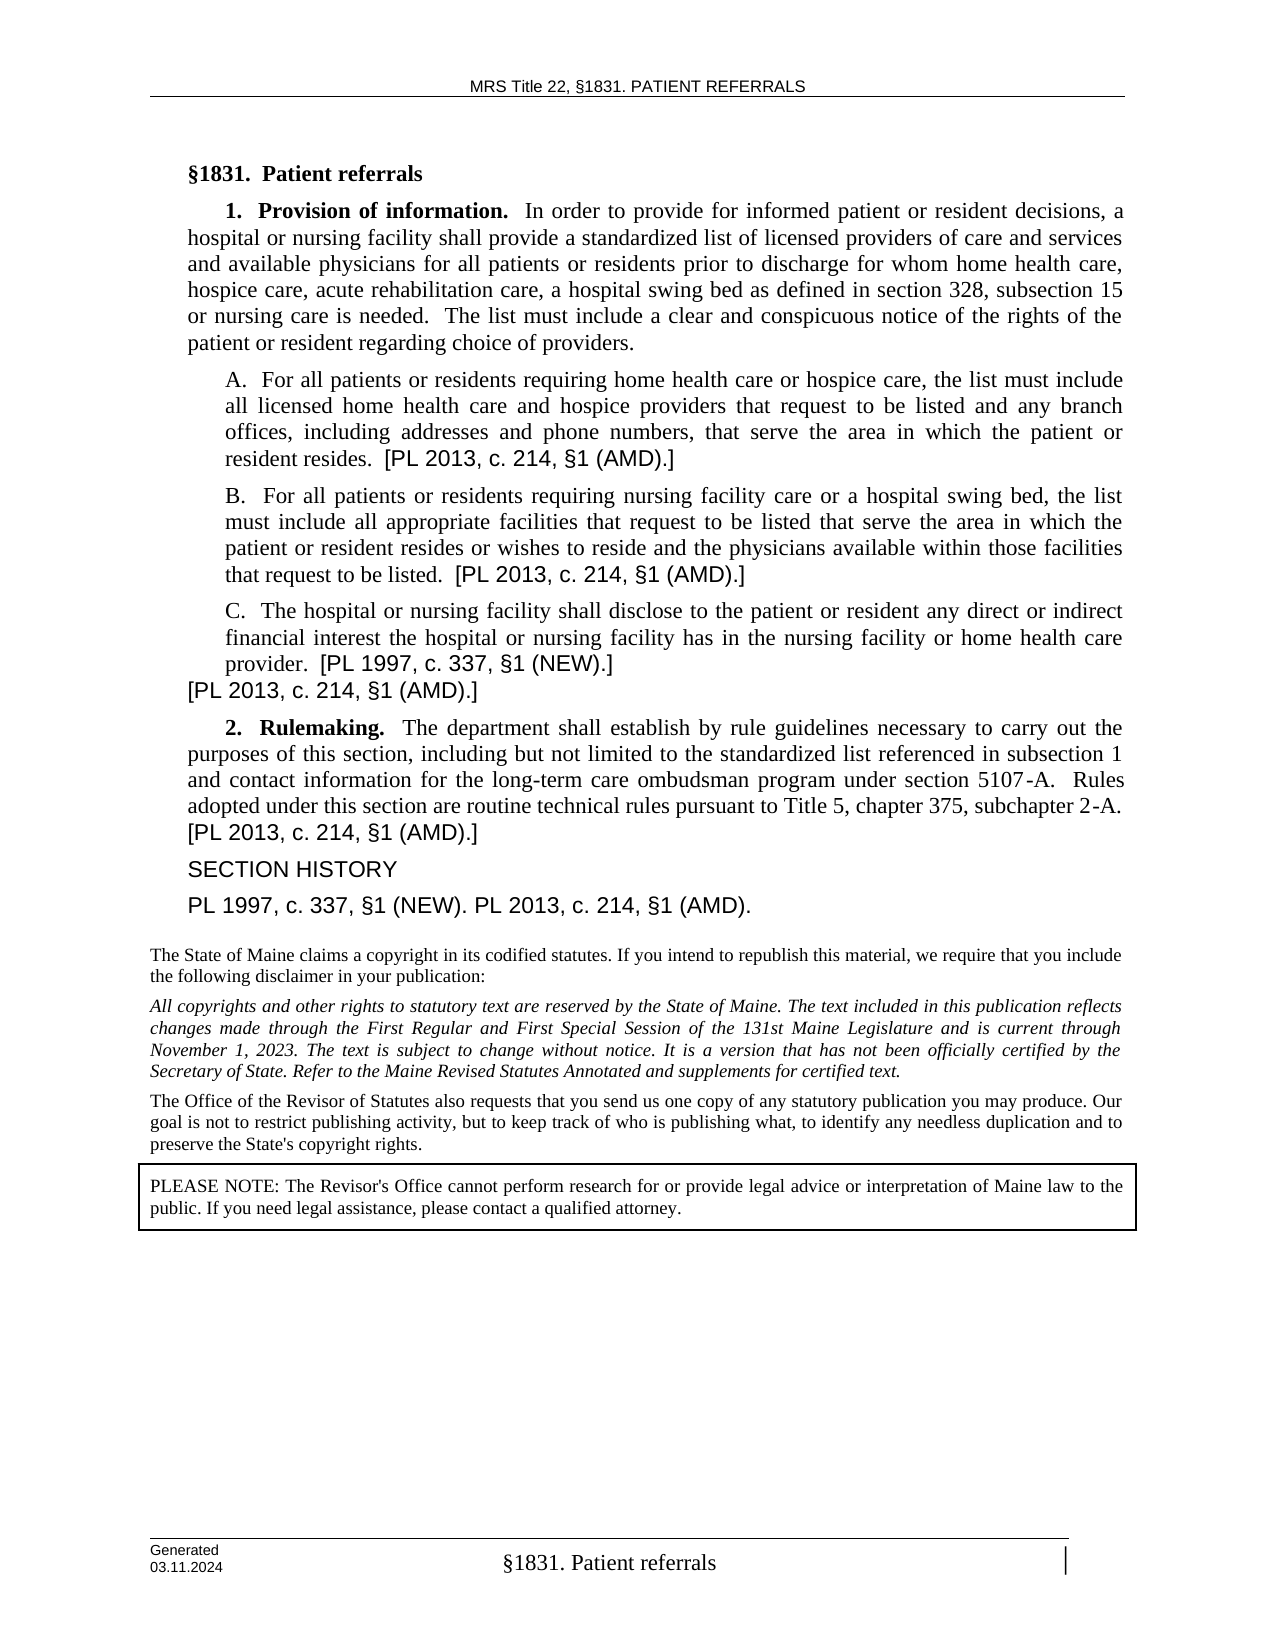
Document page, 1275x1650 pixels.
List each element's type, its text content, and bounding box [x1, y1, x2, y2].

text PLEASE NOTE: The Revisor's Office cannot perform research for or provide legal advice or interpretation of Maine law to the public. If you need legal assistance, please contact a qualified attorney. [140, 1165, 1135, 1229]
text C. The hospital or nursing facility shall disclose to the patient or resident any direct or indirect financial interest the hospital or nursing facility has in the nursing facility or home health care provider. [PL 1997, c. 337, §1 (NEW).] [225, 598, 1125, 677]
text A. For all patients or residents requiring home health care or hospice care, the list must include all licensed home health care and hospice providers that request to be listed and any branch offices, including addresses and phone numbers, that serve the area in which the patient or resident resides. [PL 2013, c. 214, §1 (AMD).] [225, 366, 1125, 471]
text SECTION HISTORY [187, 856, 1125, 882]
text The State of Maine claims a copyright in its codified statutes. If you intend to republish this material, we require that you include the following disclaimer in your publication: [150, 944, 1125, 987]
text §1831. Patient referrals [187, 160, 1125, 187]
text PL 1997, c. 337, §1 (NEW). PL 2013, c. 214, §1 (AMD). [187, 892, 1125, 919]
text 2. Rulemaking. The department shall establish by rule guidelines necessary to carry out the purposes of this section, including but not limited to the standardized list referenced in subsection 1 and contact information for the long-term care ombudsman program under section 5107‑A. Rules adopted under this section are routine technical rules pursuant to Title 5, chapter 375, subchapter 2‑A. [187, 713, 1125, 819]
text 1. Provision of information. In order to provide for informed patient or resident decisions, a hospital or nursing facility shall provide a standardized list of licensed providers of care and services and available physicians for all patients or residents prior to discharge for whom home health care, hospice care, acute rehabilitation care, a hospital swing bed as defined in section 328, subsection 15 or nursing care is needed. The list must include a clear and conspicuous notice of the rights of the patient or resident regarding choice of providers. [187, 197, 1125, 355]
text [PL 2013, c. 214, §1 (AMD).] [187, 819, 1125, 845]
text B. For all patients or residents requiring nursing facility care or a hospital swing bed, the list must include all appropriate facilities that request to be listed that serve the area in which the patient or resident resides or wishes to reside and the physicians available within those facilities that request to be listed. [PL 2013, c. 214, §1 (AMD).] [225, 482, 1125, 587]
text [PL 2013, c. 214, §1 (AMD).] [187, 677, 1125, 703]
text All copyrights and other rights to statutory text are reserved by the State of Maine. The text included in this publication reflects changes made through the First Regular and First Special Session of the 131st Maine Legislature and is current through November 1, 2023 . The text is subject to change without notice. It is a version that has not been officially certified by the Secretary of State. Refer to the Maine Revised Statutes Annotated and supplements for certified text. [150, 995, 1125, 1082]
text The Office of the Revisor of Statutes also requests that you send us one copy of any statutory publication you may produce. Our goal is not to restrict publishing activity, but to keep track of who is publishing what, to identify any needless duplication and to preserve the State's copyright rights. [150, 1090, 1125, 1154]
